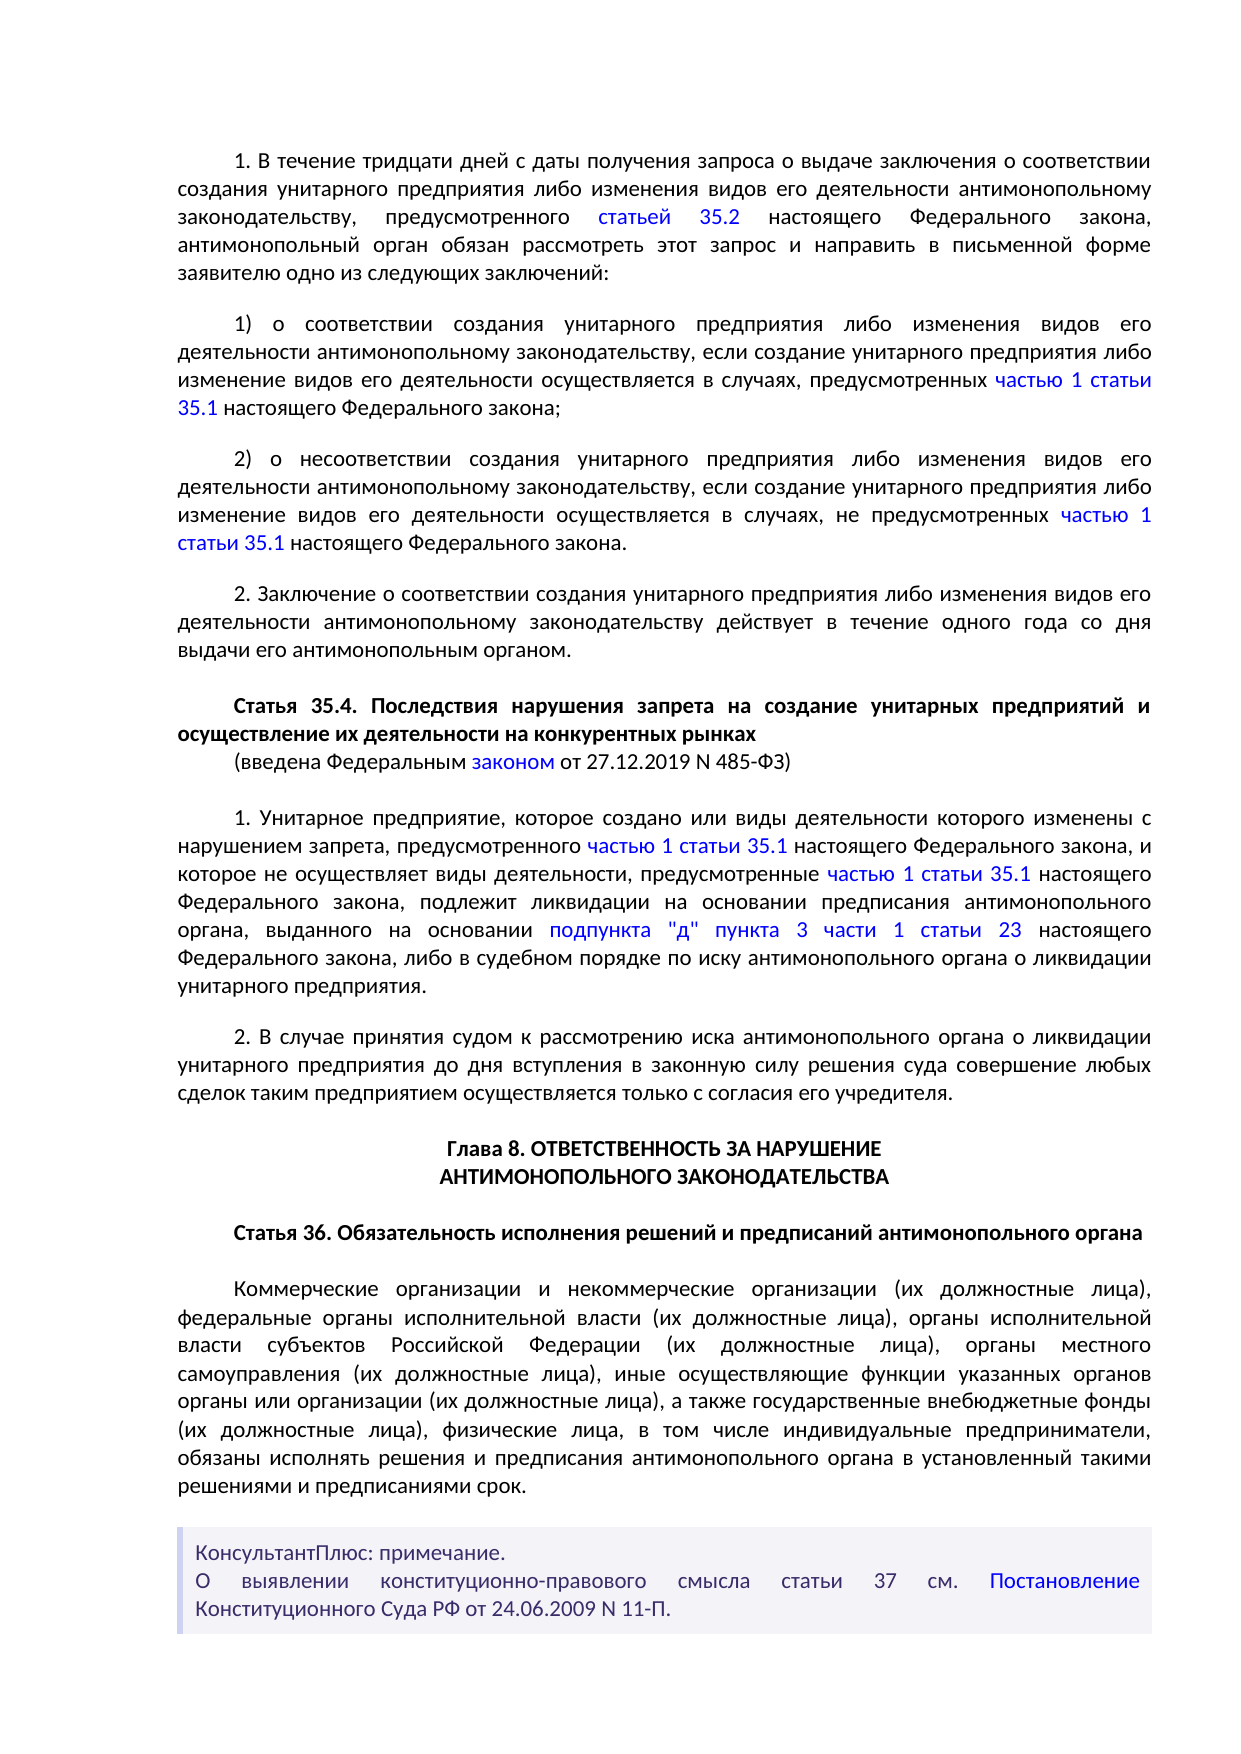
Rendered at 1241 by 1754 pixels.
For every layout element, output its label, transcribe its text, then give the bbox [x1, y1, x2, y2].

text Коммерческие организации и некоммерческие организации (их должностные лица), федеральные органы исполнительной власти (их должностные лица), органы исполнительной власти субъектов Российской Федерации (их должностные лица), органы местного самоуправления (их должностные лица), иные осуществляющие функции указанных органов органы или организации (их должностные лица), а также государственные внебюджетные фонды (их должностные лица), физические лица, в том числе индивидуальные предприниматели, обязаны исполнять решения и предписания антимонопольного органа в установленный такими решениями и предписаниями срок. [177, 1274, 1152, 1499]
text 2. Заключение о соответствии создания унитарного предприятия либо изменения видов его деятельности антимонопольному законодательству действует в течение одного года со дня выдачи его антимонопольным органом. [177, 579, 1152, 663]
title Статья 35.4. Последствия нарушения запрета на создание унитарных предприятий и осуществление их деятельности на конкурентных рынках [177, 691, 1152, 747]
text 1) о соответствии создания унитарного предприятия либо изменения видов его деятельности антимонопольному законодательству, если создание унитарного предприятия либо изменение видов его деятельности осуществляется в случаях, предусмотренных частью 1 статьи 35.1 настоящего Федерального закона; [177, 309, 1152, 421]
table_header [1140, 1527, 1152, 1634]
table_header КонсультантПлюс: примечание. О выявлении конституционно-правового смысла статьи 37 см. Постановление Конституционного Суда РФ от 24.06.2009 N 11-П. [195, 1527, 1140, 1634]
title АНТИМОНОПОЛЬНОГО ЗАКОНОДАТЕЛЬСТВА [177, 1162, 1152, 1191]
text (введена Федеральным законом от 27.12.2019 N 485-ФЗ) [177, 747, 1152, 775]
text 1. В течение тридцати дней с даты получения запроса о выдаче заключения о соответствии создания унитарного предприятия либо изменения видов его деятельности антимонопольному законодательству, предусмотренного статьей 35.2 настоящего Федерального закона, антимонопольный орган обязан рассмотреть этот запрос и направить в письменной форме заявителю одно из следующих заключений: [177, 146, 1152, 286]
text 2. В случае принятия судом к рассмотрению иска антимонопольного органа о ликвидации унитарного предприятия до дня вступления в законную силу решения суда совершение любых сделок таким предприятием осуществляется только с согласия его учредителя. [177, 1022, 1152, 1106]
table_header [177, 1527, 183, 1634]
title Статья 36. Обязательность исполнения решений и предписаний антимонопольного органа [177, 1218, 1152, 1247]
text 2) о несоответствии создания унитарного предприятия либо изменения видов его деятельности антимонопольному законодательству, если создание унитарного предприятия либо изменение видов его деятельности осуществляется в случаях, не предусмотренных частью 1 статьи 35.1 настоящего Федерального закона. [177, 444, 1152, 556]
table_header [183, 1527, 195, 1634]
text 1. Унитарное предприятие, которое создано или виды деятельности которого изменены с нарушением запрета, предусмотренного частью 1 статьи 35.1 настоящего Федерального закона, и которое не осуществляет виды деятельности, предусмотренные частью 1 статьи 35.1 настоящего Федерального закона, подлежит ликвидации на основании предписания антимонопольного органа, выданного на основании подпункта "д" пункта 3 части 1 статьи 23 настоящего Федерального закона, либо в судебном порядке по иску антимонопольного органа о ликвидации унитарного предприятия. [177, 803, 1152, 999]
title Глава 8. ОТВЕТСТВЕННОСТЬ ЗА НАРУШЕНИЕ [177, 1134, 1152, 1162]
